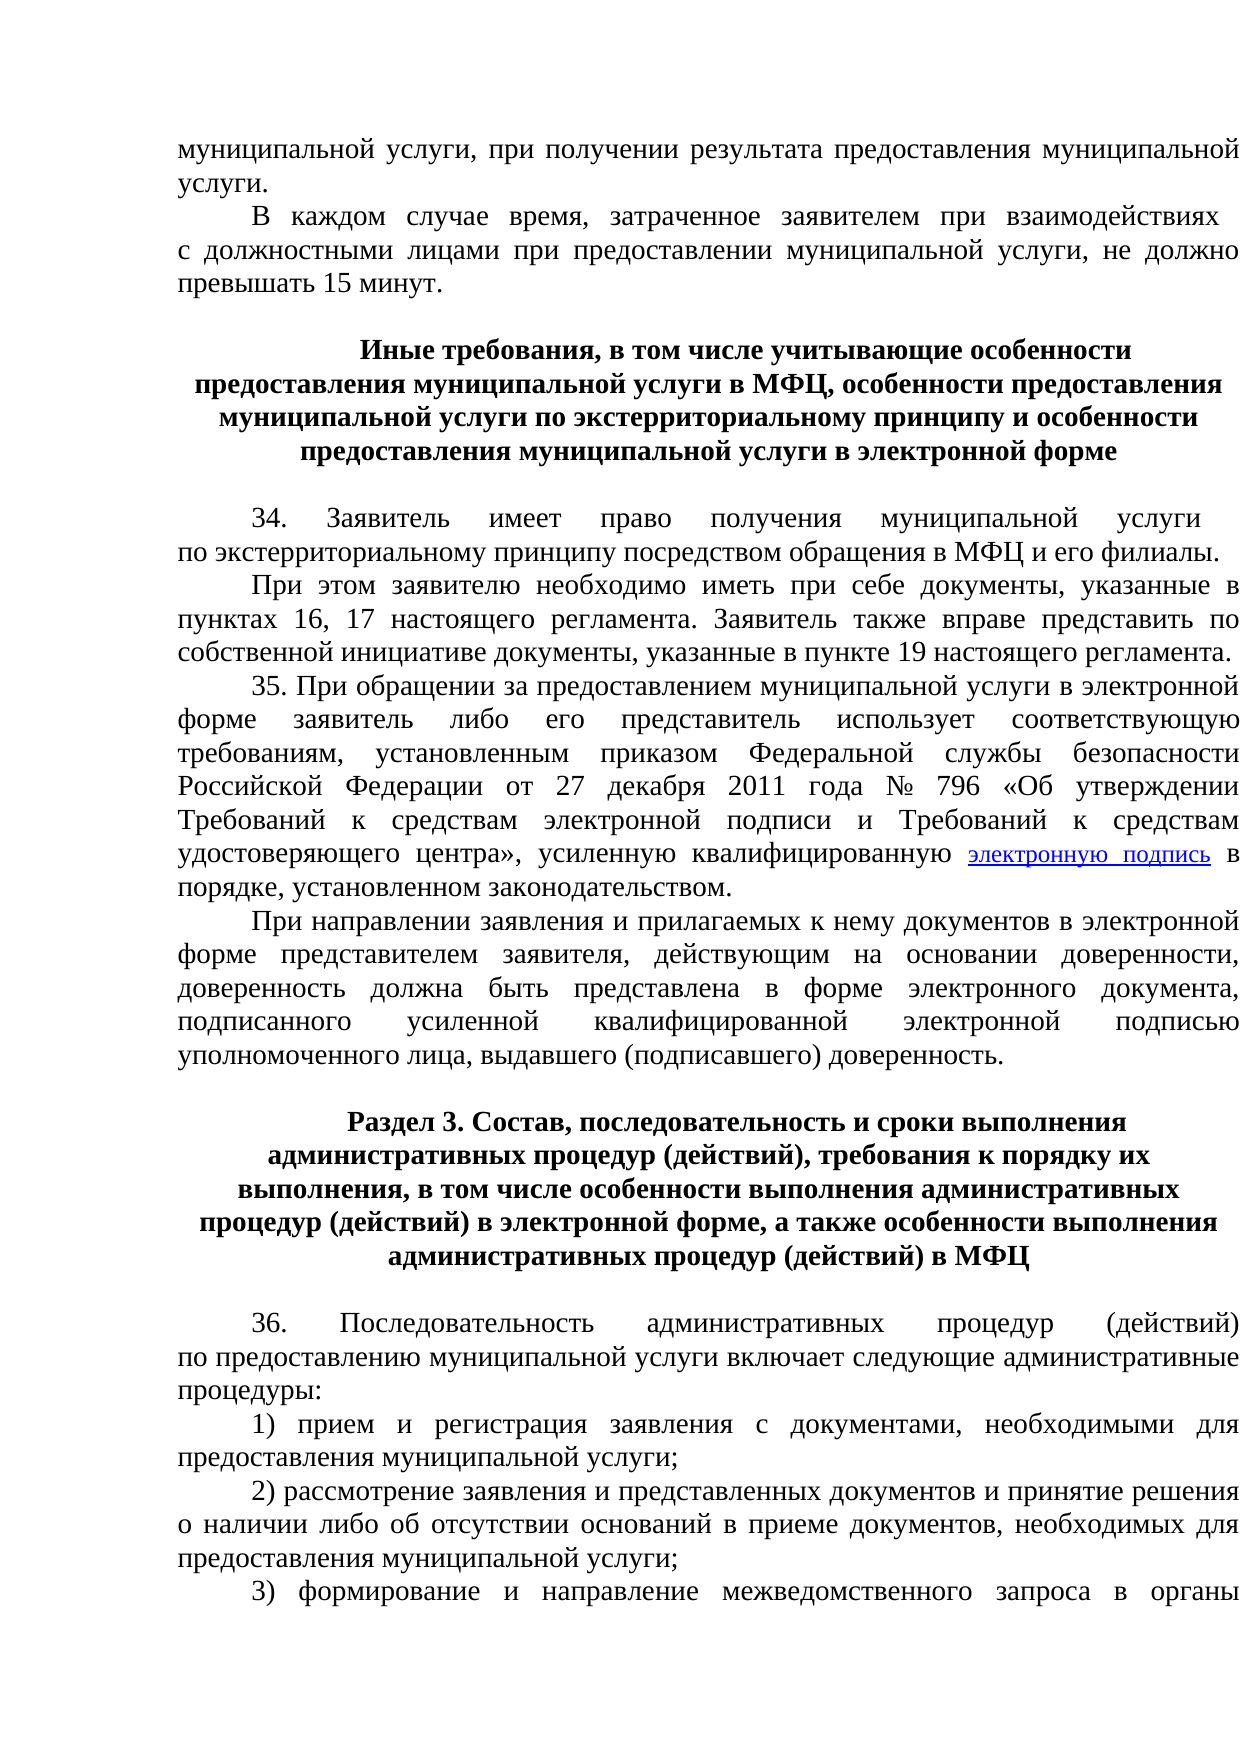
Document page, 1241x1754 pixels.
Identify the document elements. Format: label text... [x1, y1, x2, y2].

text В каждом случае время, затраченное заявителем при взаимодействиях с должностными лицами при предоставлении муниципальной услуги, не должно превышать 15 минут. [177, 198, 1240, 299]
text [177, 1573, 1240, 1607]
text Раздел 3. Состав, последовательность и сроки выполнения административных процедур (действий), требования к порядку их выполнения, в том числе особенности выполнения административных процедур (действий) в электронной форме, а также особенности выполнения административных процедур (действий) в МФЦ [177, 1104, 1240, 1272]
text 35. При обращении за предоставлением муниципальной услуги в электронной форме заявитель либо его представитель использует соответствующую требованиям, установленным приказом Федеральной службы безопасности Российской Федерации от 27 декабря 2011 года № 796 «Об утверждении Требований к средствам электронной подписи и Требований к средствам удостоверяющего центра», усиленную квалифицированную электронную подпись в порядке, установленном законодательством. [177, 668, 1240, 903]
text При этом заявителю необходимо иметь при себе документы, указанные в пунктах 16, 17 настоящего регламента. Заявитель также вправе представить по собственной инициативе документы, указанные в пункте 19 настоящего регламента. [177, 567, 1240, 668]
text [177, 131, 1240, 198]
text 34. Заявитель имеет право получения муниципальной услуги по экстерриториальному принципу посредством обращения в МФЦ и его филиалы. [177, 500, 1240, 567]
text 36. Последовательность административных процедур (действий) по предоставлению муниципальной услуги включает следующие административные процедуры: [177, 1305, 1240, 1406]
text 1) прием и регистрация заявления с документами, необходимыми для предоставления муниципальной услуги; [177, 1406, 1240, 1473]
text 2) рассмотрение заявления и представленных документов и принятие решения о наличии либо об отсутствии оснований в приеме документов, необходимых для предоставления муниципальной услуги; [177, 1473, 1240, 1573]
text При направлении заявления и прилагаемых к нему документов в электронной форме представителем заявителя, действующим на основании доверенности, доверенность должна быть представлена в форме электронного документа, подписанного усиленной квалифицированной электронной подписью уполномоченного лица, выдавшего (подписавшего) доверенность. [177, 903, 1240, 1070]
text Иные требования, в том числе учитывающие особенности предоставления муниципальной услуги в МФЦ, особенности предоставления муниципальной услуги по экстерриториальному принципу и особенности предоставления муниципальной услуги в электронной форме [177, 332, 1240, 467]
